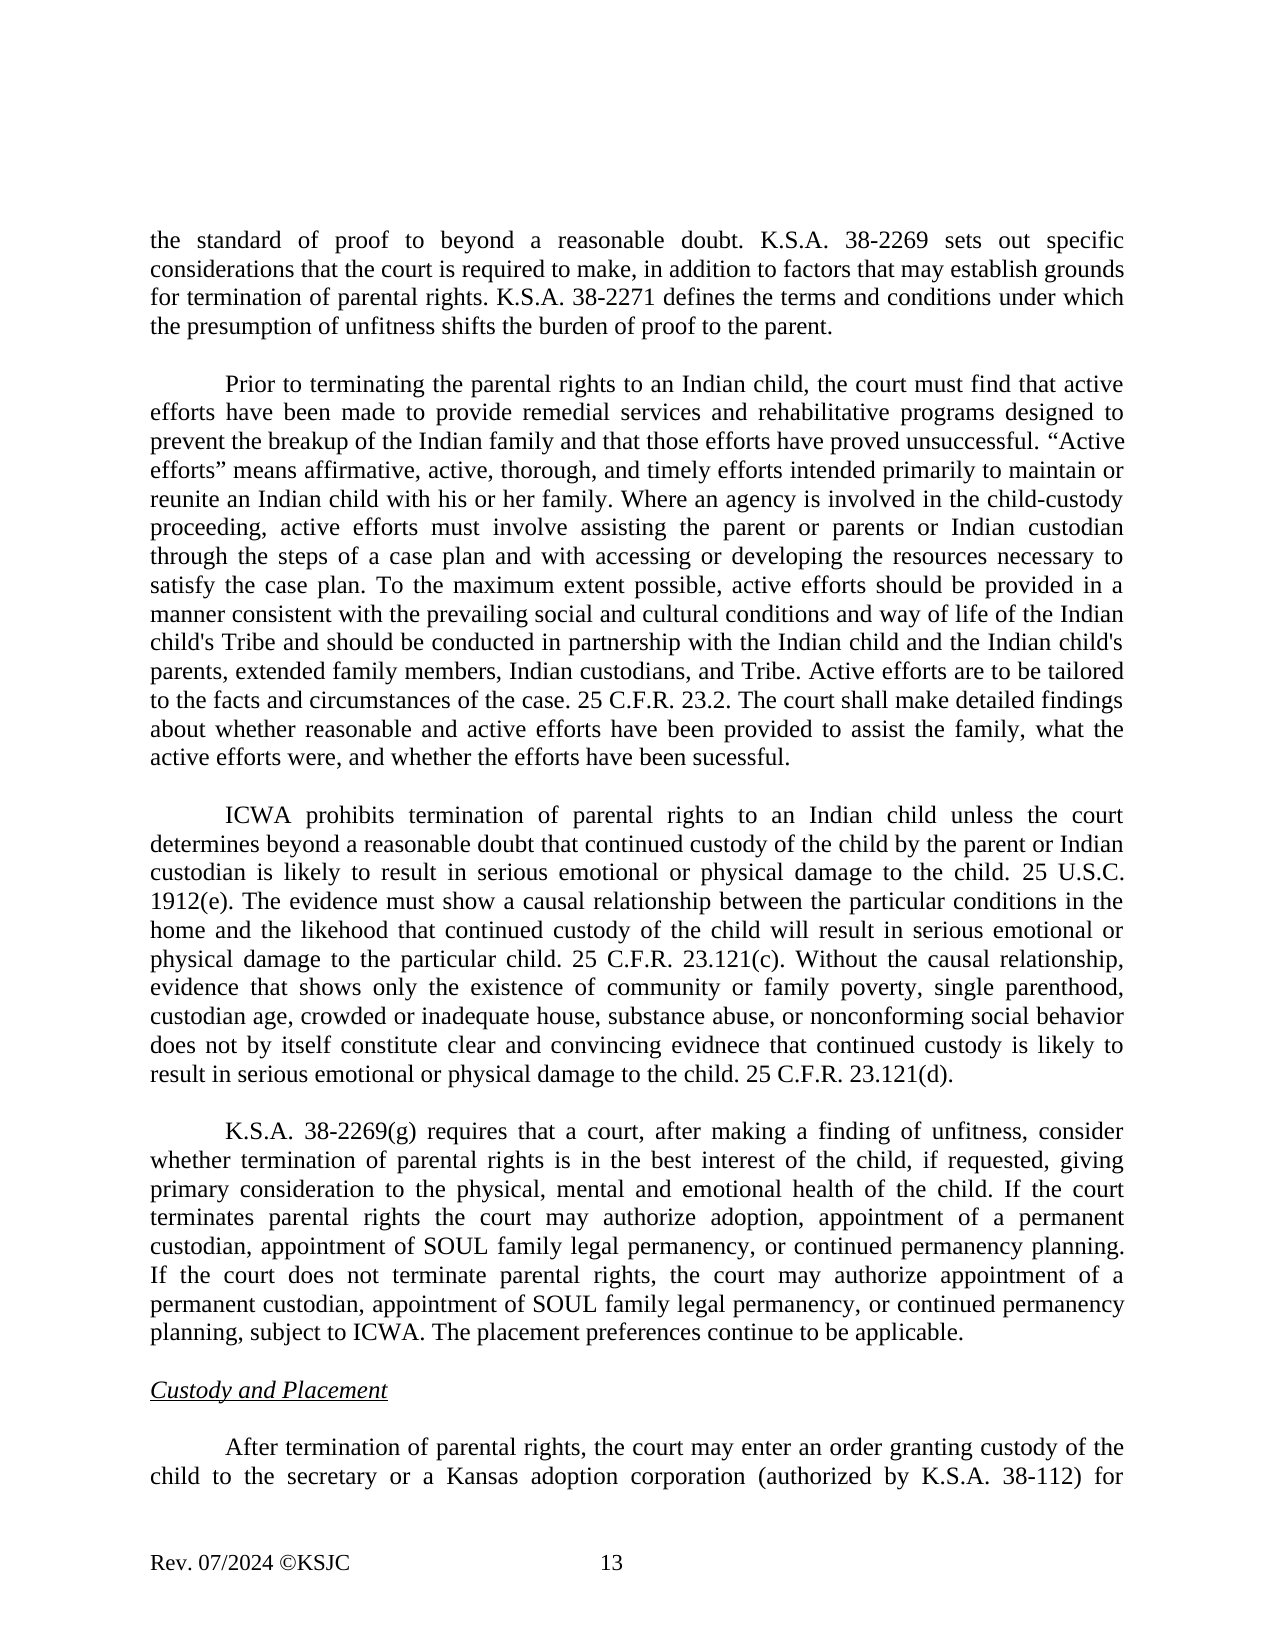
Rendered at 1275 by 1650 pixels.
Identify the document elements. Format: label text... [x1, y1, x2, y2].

text ICWA prohibits termination of parental rights to an Indian child unless the court determines beyond a reasonable doubt that continued custody of the child by the parent or Indian custodian is likely to result in serious emotional or physical damage to the child. 25 U.S.C. 1912(e). The evidence must show a causal relationship between the particular conditions in the home and the likehood that continued custody of the child will result in serious emotional or physical damage to the particular child. 25 C.F.R. 23.121(c). Without the causal relationship, evidence that shows only the existence of community or family poverty, single parenthood, custodian age, crowded or inadequate house, substance abuse, or nonconforming social behavior does not by itself constitute clear and convincing evidnece that continued custody is likely to result in serious emotional or physical damage to the child. 25 C.F.R. 23.121(d). [150, 800, 1125, 1087]
text Custody and Placement [150, 1375, 1125, 1404]
text K.S.A. 38-2269(g) requires that a court, after making a finding of unfitness, consider whether termination of parental rights is in the best interest of the child, if requested, giving primary consideration to the physical, mental and emotional health of the child. If the court terminates parental rights the court may authorize adoption, appointment of a permanent custodian, appointment of SOUL family legal permanency, or continued permanency planning. If the court does not terminate parental rights, the court may authorize appointment of a permanent custodian, appointment of SOUL family legal permanency, or continued permanency planning, subject to ICWA. The placement preferences continue to be applicable. [150, 1116, 1125, 1346]
text Prior to terminating the parental rights to an Indian child, the court must find that active efforts have been made to provide remedial services and rehabilitative programs designed to prevent the breakup of the Indian family and that those efforts have proved unsuccessful. “Active efforts” means affirmative, active, thorough, and timely efforts intended primarily to maintain or reunite an Indian child with his or her family. Where an agency is involved in the child-custody proceeding, active efforts must involve assisting the parent or parents or Indian custodian through the steps of a case plan and with accessing or developing the resources necessary to satisfy the case plan. To the maximum extent possible, active efforts should be provided in a manner consistent with the prevailing social and cultural conditions and way of life of the Indian child's Tribe and should be conducted in partnership with the Indian child and the Indian child's parents, extended family members, Indian custodians, and Tribe. Active efforts are to be tailored to the facts and circumstances of the case. 25 C.F.R. 23.2. The court shall make detailed findings about whether reasonable and active efforts have been provided to assist the family, what the active efforts were, and whether the efforts have been sucessful. [150, 369, 1125, 771]
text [150, 225, 1125, 340]
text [150, 1432, 1125, 1490]
